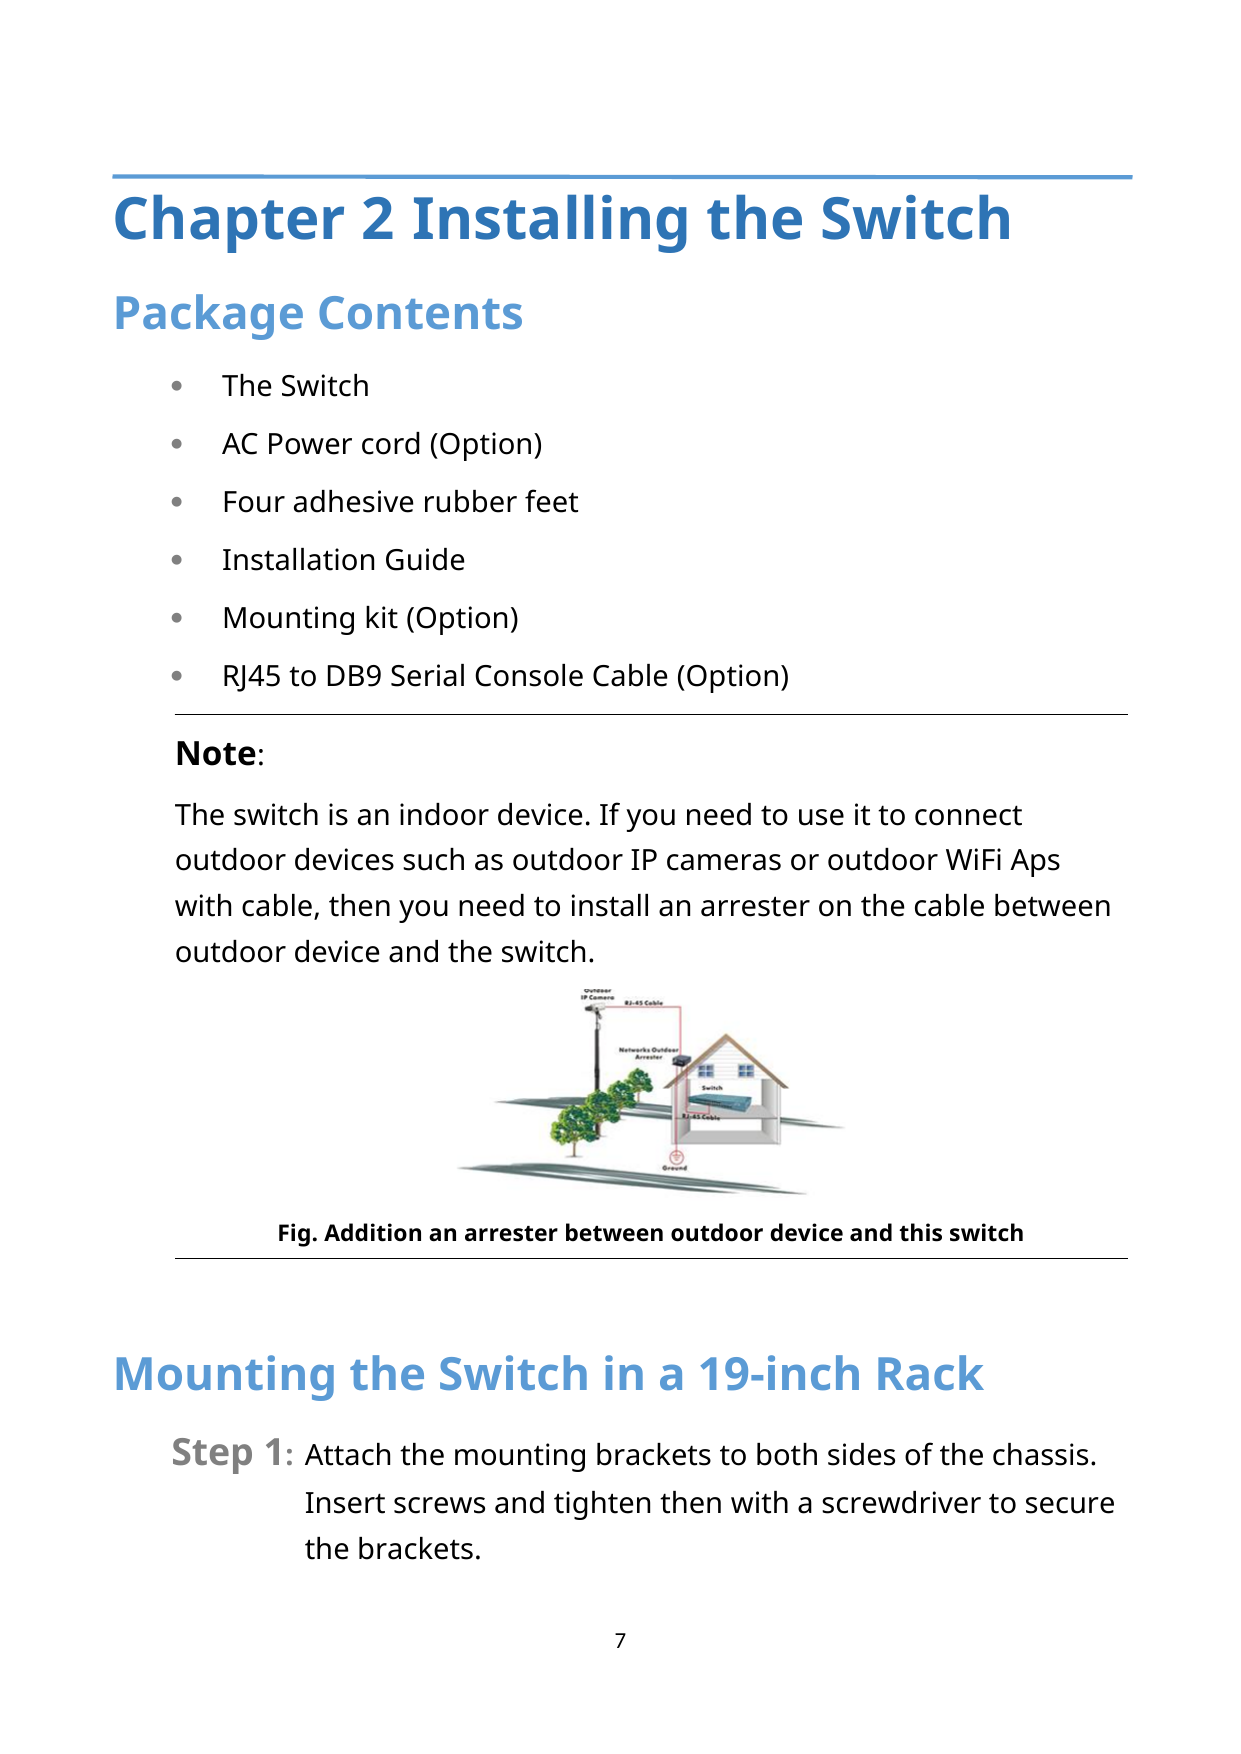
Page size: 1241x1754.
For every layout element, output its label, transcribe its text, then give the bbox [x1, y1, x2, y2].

list Four adhesive rubber feet [172, 481, 1128, 521]
subtitle Package Contents [112, 281, 1128, 343]
list RJ45 to DB9 Serial Console Cable (Option) [172, 656, 1128, 695]
picture [456, 989, 846, 1201]
text Step 1: Attach the mounting brackets to both sides of the chassis. Insert screws and tighten then with a screwdriver to secure the brackets. [171, 1426, 1128, 1568]
text Note: [174, 715, 1128, 775]
subtitle Mounting the Switch in a 19-inch Rack [112, 1341, 1128, 1404]
list The Switch [172, 365, 1128, 405]
text The switch is an indoor device. If you need to use it to connect outdoor devices such as outdoor IP cameras or outdoor WiFi Aps with cable, then you need to install an arrester on the cable between outdoor device and the switch. [174, 778, 1128, 971]
subtitle Chapter 2 Installing the Switch [112, 179, 1128, 256]
text Fig. Addition an arrester between outdoor device and this switch [174, 1201, 1128, 1259]
list AC Power cord (Option) [172, 423, 1128, 463]
list Installation Guide [172, 539, 1128, 579]
list Mounting kit (Option) [172, 597, 1128, 637]
